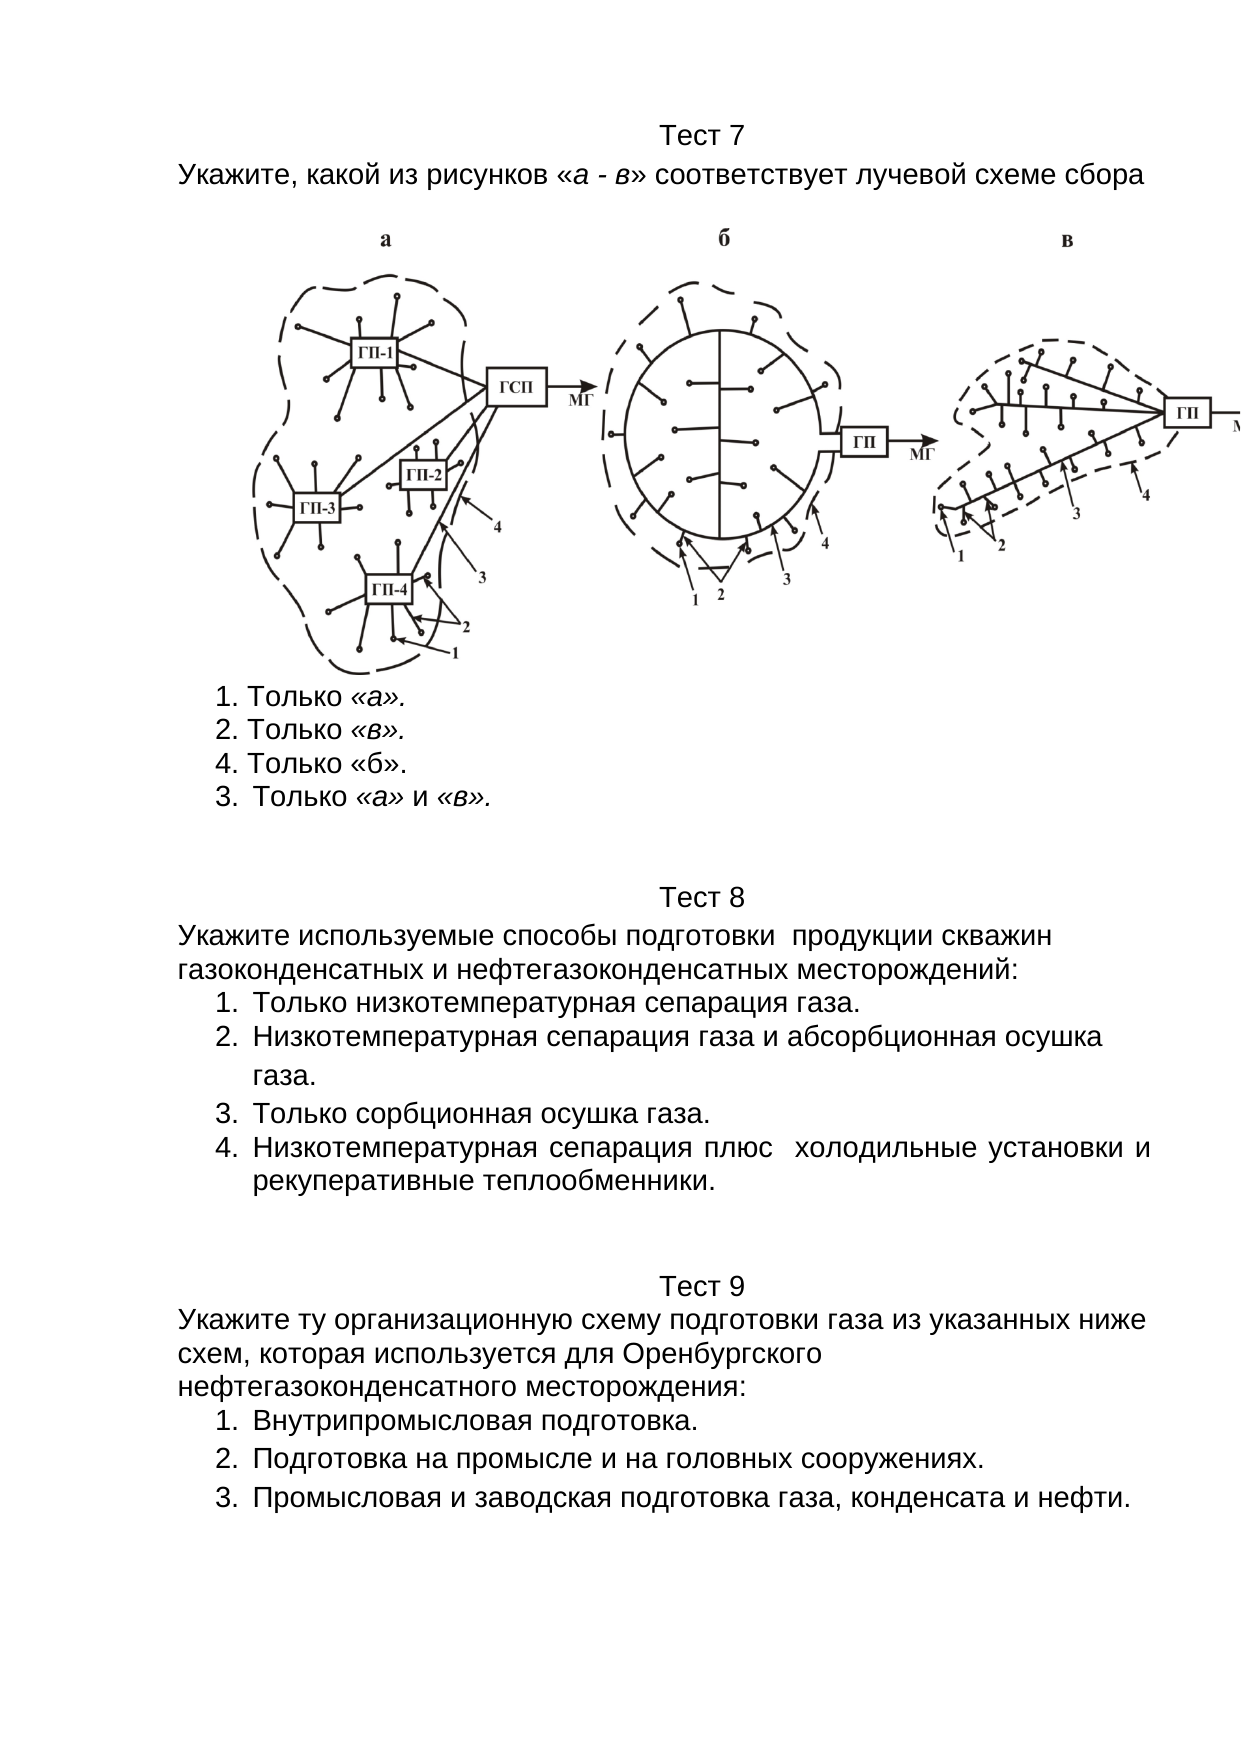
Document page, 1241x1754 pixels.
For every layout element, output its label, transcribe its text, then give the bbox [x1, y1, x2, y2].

picture [252, 228, 1241, 675]
text 4. Только «б». [215, 746, 1152, 779]
list Низкотемпературная сепарация плюс холодильные установки и рекуперативные теплообменники. [215, 1129, 1152, 1197]
list Только низкотемпературная сепарация газа. [215, 985, 1152, 1019]
list Только сорбционная осушка газа. [215, 1096, 1152, 1129]
list Внутрипромысловая подготовка. [215, 1403, 1152, 1436]
list Только «а» и «в». [215, 779, 1152, 813]
text 1. Только «а». [215, 678, 1152, 712]
list Тест 8 [252, 880, 1152, 913]
list Тест 7 [252, 118, 1152, 152]
list Промысловая и заводская подготовка газа, конденсата и нефти. [215, 1480, 1152, 1513]
text Укажите, какой из рисунков «а - в» соответствует лучевой схеме сбора [177, 157, 1152, 190]
list Низкотемпературная сепарация газа и абсорбционная осушка газа. [215, 1019, 1152, 1091]
text Укажите ту организационную схему подготовки газа из указанных ниже схем, которая используется для Оренбургского нефтегазоконденсатного месторождения: [177, 1302, 1152, 1403]
text Укажите используемые способы подготовки продукции скважин газоконденсатных и нефтегазоконденсатных месторождений: [177, 918, 1152, 985]
text 2. Только «в». [215, 712, 1152, 746]
list Подготовка на промысле и на головных сооружениях. [215, 1441, 1152, 1475]
list Тест 9 [252, 1269, 1152, 1302]
